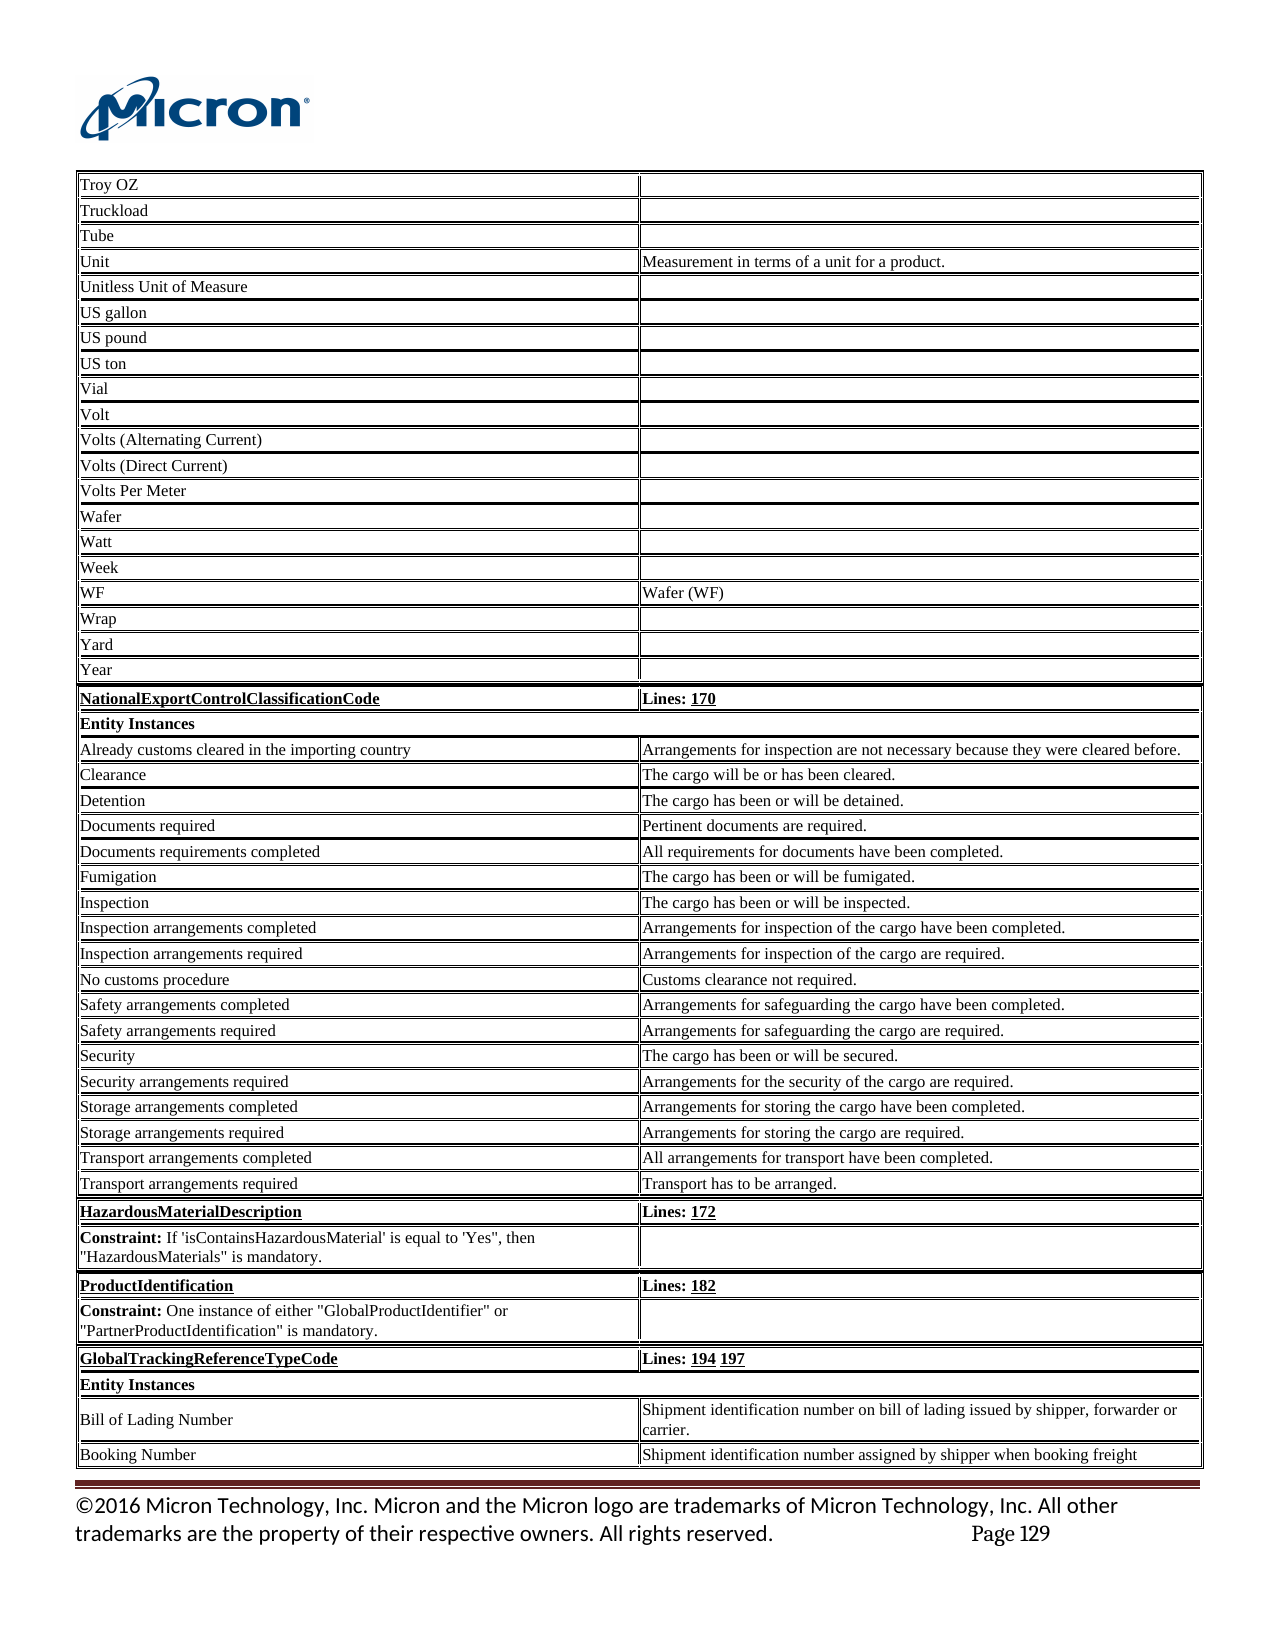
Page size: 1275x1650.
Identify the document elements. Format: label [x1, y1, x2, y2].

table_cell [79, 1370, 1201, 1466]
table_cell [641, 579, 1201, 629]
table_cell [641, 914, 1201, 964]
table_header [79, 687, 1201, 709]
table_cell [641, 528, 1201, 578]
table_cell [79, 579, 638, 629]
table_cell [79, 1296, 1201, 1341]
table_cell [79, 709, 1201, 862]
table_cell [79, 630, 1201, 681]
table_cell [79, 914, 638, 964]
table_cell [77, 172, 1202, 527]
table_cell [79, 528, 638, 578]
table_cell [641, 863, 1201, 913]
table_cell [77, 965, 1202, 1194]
picture [75, 75, 314, 143]
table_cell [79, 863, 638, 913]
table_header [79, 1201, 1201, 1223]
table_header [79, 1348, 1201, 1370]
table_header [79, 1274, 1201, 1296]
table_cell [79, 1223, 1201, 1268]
